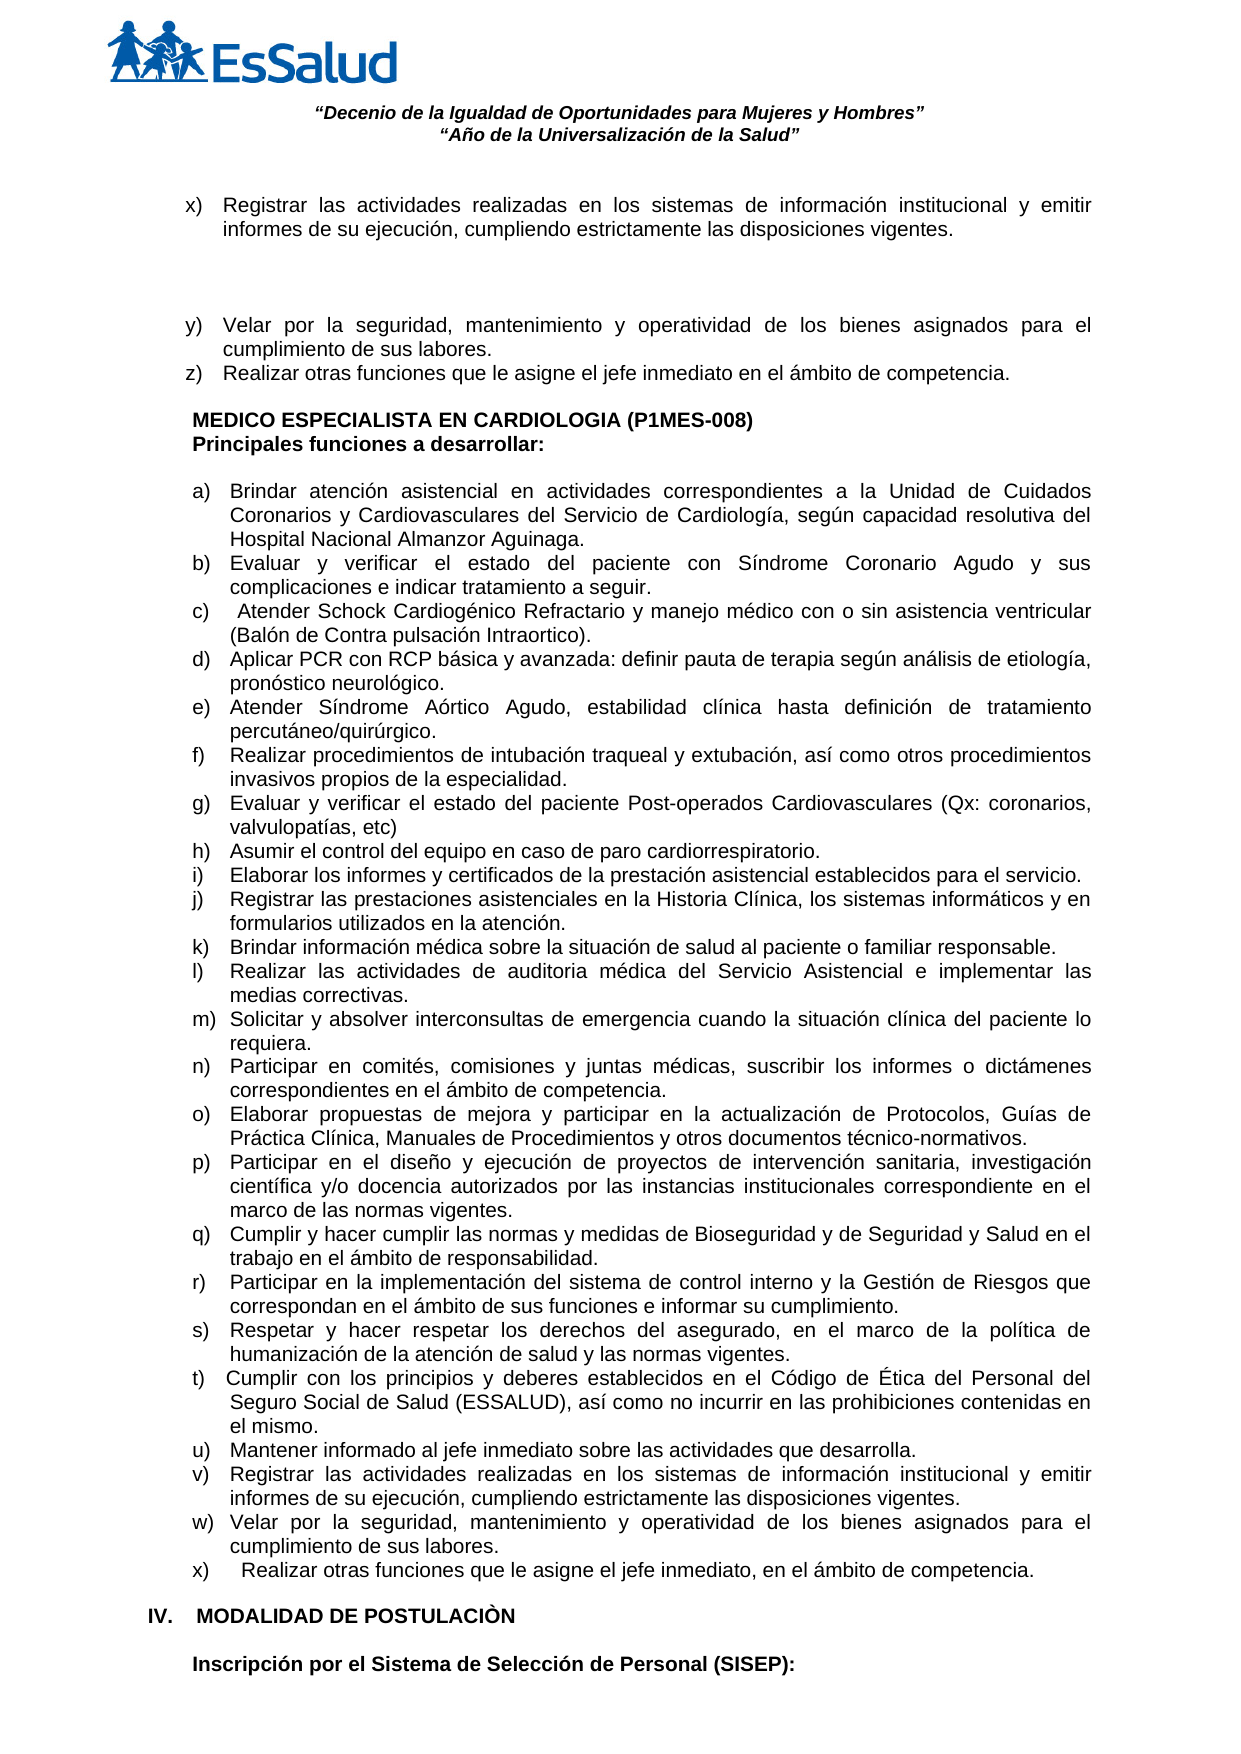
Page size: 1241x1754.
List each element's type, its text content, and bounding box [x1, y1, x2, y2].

picture [82, 0, 426, 113]
list Evaluar y verificar el estado del paciente Post-operados Cardiovasculares (Qx: coronarios, valvulopatías, etc) [192, 791, 1092, 839]
list Mantener informado al jefe inmediato sobre las actividades que desarrolla. [192, 1438, 1092, 1462]
list Atender Síndrome Aórtico Agudo, estabilidad clínica hasta definición de tratamiento percutáneo/quirúrgico. [192, 695, 1092, 743]
list Respetar y hacer respetar los derechos del asegurado, en el marco de la política de humanización de la atención de salud y las normas vigentes. [192, 1318, 1092, 1366]
text Inscripción por el Sistema de Selección de Personal (SISEP): [192, 1652, 1092, 1676]
list Realizar otras funciones que le asigne el jefe inmediato en el ámbito de competencia. [185, 361, 1092, 385]
list Brindar atención asistencial en actividades correspondientes a la Unidad de Cuidados Coronarios y Cardiovasculares del Servicio de Cardiología, según capacidad resolutiva del Hospital Nacional Almanzor Aguinaga. [192, 479, 1092, 551]
list Participar en comités, comisiones y juntas médicas, suscribir los informes o dictámenes correspondientes en el ámbito de competencia. [192, 1054, 1092, 1102]
text MEDICO ESPECIALISTA EN CARDIOLOGIA (P1MES-008) [192, 407, 1092, 431]
list Elaborar los informes y certificados de la prestación asistencial establecidos para el servicio. [192, 863, 1092, 887]
list Elaborar propuestas de mejora y participar en la actualización de Protocolos, Guías de Práctica Clínica, Manuales de Procedimientos y otros documentos técnico-normativos. [192, 1102, 1092, 1150]
list Registrar las actividades realizadas en los sistemas de información institucional y emitir informes de su ejecución, cumpliendo estrictamente las disposiciones vigentes. [185, 193, 1092, 241]
list Realizar las actividades de auditoria médica del Servicio Asistencial e implementar las medias correctivas. [192, 958, 1092, 1006]
list Participar en la implementación del sistema de control interno y la Gestión de Riesgos que correspondan en el ámbito de sus funciones e informar su cumplimiento. [192, 1270, 1092, 1318]
list Realizar otras funciones que le asigne el jefe inmediato, en el ámbito de competencia. [192, 1557, 1092, 1581]
list Registrar las actividades realizadas en los sistemas de información institucional y emitir informes de su ejecución, cumpliendo estrictamente las disposiciones vigentes. [192, 1462, 1092, 1509]
text Principales funciones a desarrollar: [192, 431, 1092, 455]
list Brindar información médica sobre la situación de salud al paciente o familiar responsable. [192, 934, 1092, 958]
text IV. MODALIDAD DE POSTULACIÒN [148, 1604, 1092, 1628]
list Atender Schock Cardiogénico Refractario y manejo médico con o sin asistencia ventricular (Balón de Contra pulsación Intraortico). [192, 599, 1092, 647]
list Registrar las prestaciones asistenciales en la Historia Clínica, los sistemas informáticos y en formularios utilizados en la atención. [192, 887, 1092, 934]
list Participar en el diseño y ejecución de proyectos de intervención sanitaria, investigación científica y/o docencia autorizados por las instancias institucionales correspondiente en el marco de las normas vigentes. [192, 1150, 1092, 1222]
list Evaluar y verificar el estado del paciente con Síndrome Coronario Agudo y sus complicaciones e indicar tratamiento a seguir. [192, 551, 1092, 599]
list Asumir el control del equipo en caso de paro cardiorrespiratorio. [192, 839, 1092, 863]
list Velar por la seguridad, mantenimiento y operatividad de los bienes asignados para el cumplimiento de sus labores. [192, 1509, 1092, 1557]
list Cumplir y hacer cumplir las normas y medidas de Bioseguridad y de Seguridad y Salud en el trabajo en el ámbito de responsabilidad. [192, 1222, 1092, 1270]
list Solicitar y absolver interconsultas de emergencia cuando la situación clínica del paciente lo requiera. [192, 1006, 1092, 1054]
list Aplicar PCR con RCP básica y avanzada: definir pauta de terapia según análisis de etiología, pronóstico neurológico. [192, 647, 1092, 695]
list Cumplir con los principios y deberes establecidos en el Código de Ética del Personal del Seguro Social de Salud (ESSALUD), así como no incurrir en las prohibiciones contenidas en el mismo. [192, 1366, 1092, 1438]
list Velar por la seguridad, mantenimiento y operatividad de los bienes asignados para el cumplimiento de sus labores. [185, 313, 1092, 361]
list Realizar procedimientos de intubación traqueal y extubación, así como otros procedimientos invasivos propios de la especialidad. [192, 743, 1092, 791]
